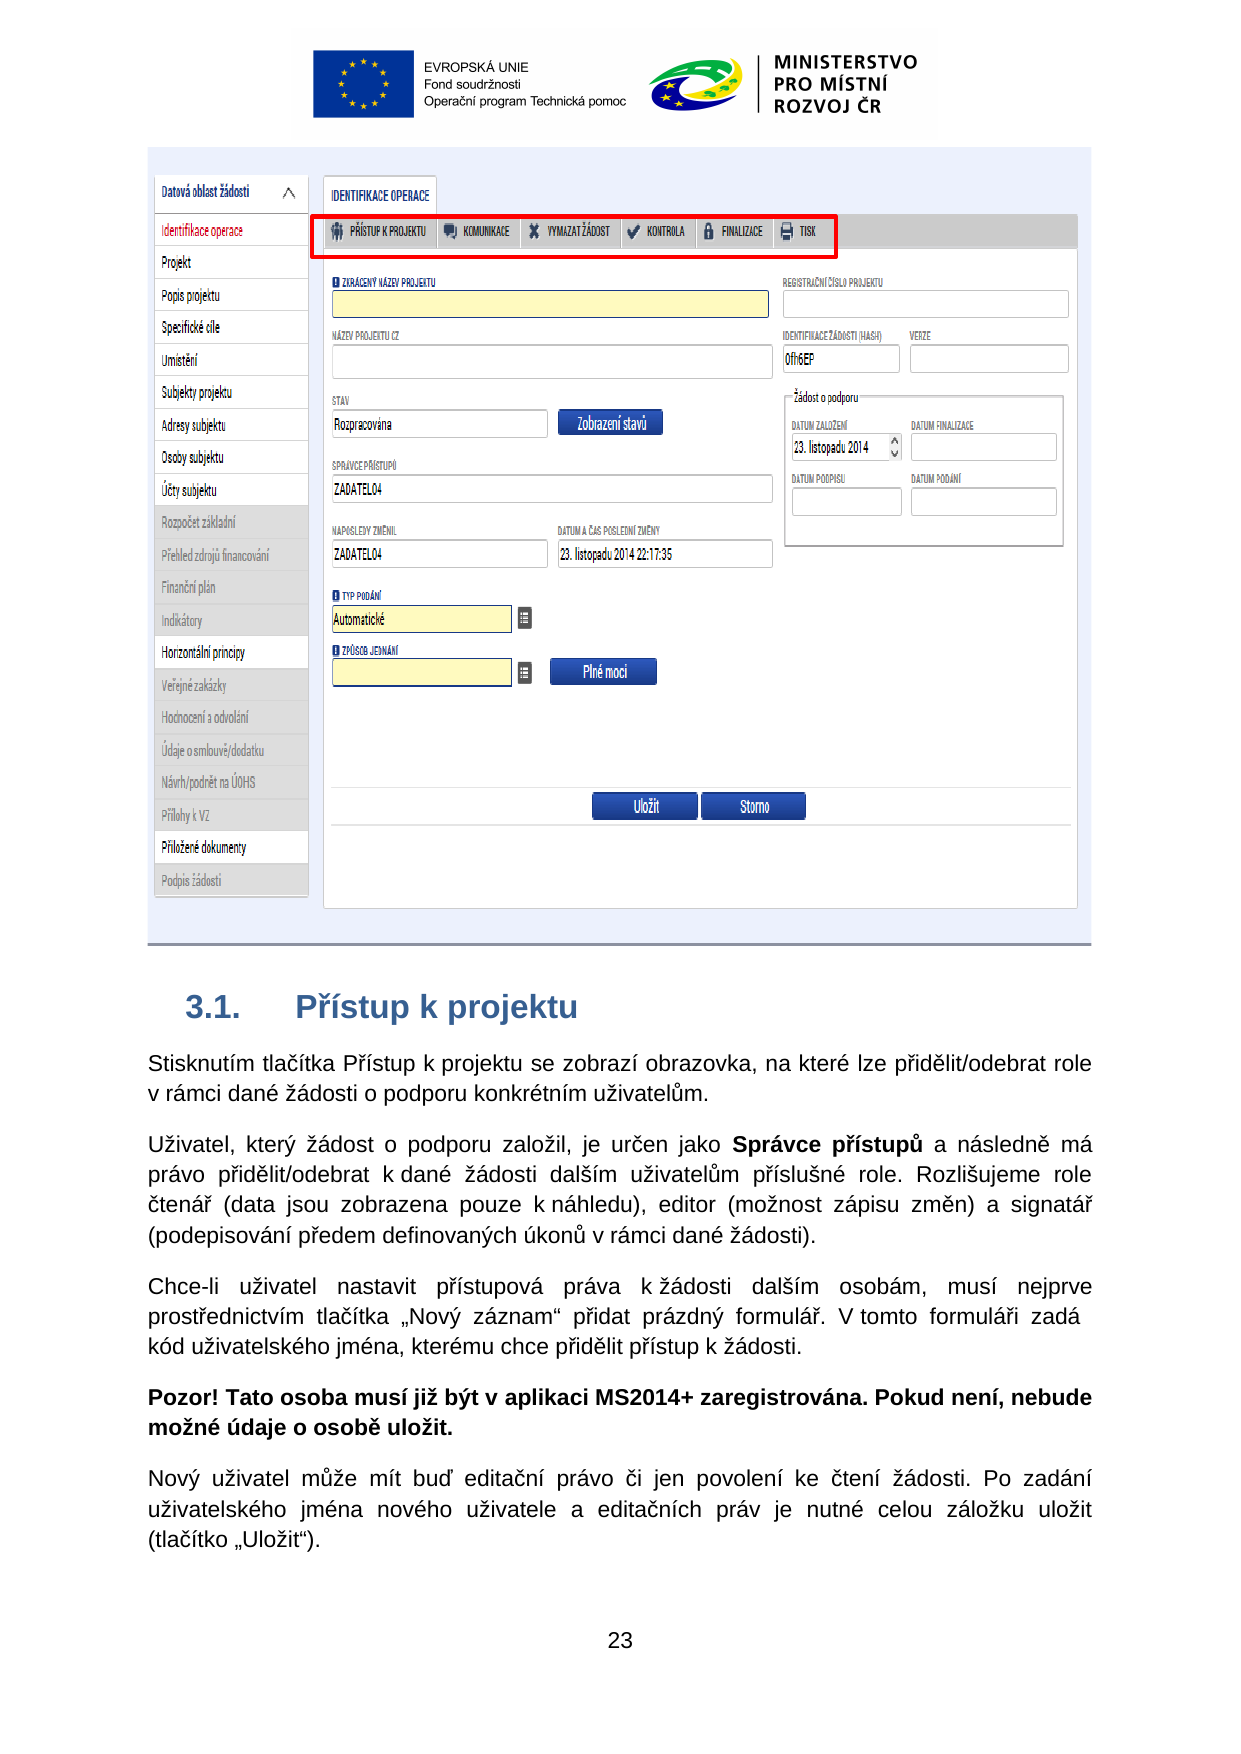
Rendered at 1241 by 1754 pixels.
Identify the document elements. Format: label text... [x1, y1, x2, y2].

list Přístup k projektu [185, 987, 1093, 1026]
text Chce-li uživatel nastavit přístupová práva k žádosti dalším osobám, musí nejprve prostřednictvím tlačítka „Nový záznam“ přidat prázdný formulář. V tomto formuláři zadá kód uživatelského jména, kterému chce přidělit přístup k žádosti. [148, 1273, 1093, 1359]
picture [291, 28, 939, 140]
text Uživatel, který žádost o podporu založil, je určen jako Správce přístupů a následně má právo přidělit/odebrat k dané žádosti dalším uživatelům příslušné role. Rozlišujeme role čtenář (data jsou zobrazena pouze k náhledu), editor (možnost zápisu změn) a signatář (podepisování předem definovaných úkonů v rámci dané žádosti). [148, 1131, 1093, 1248]
picture [147, 147, 1092, 946]
text Nový uživatel může mít buď editační právo či jen povolení ke čtení žádosti. Po zadání uživatelského jména nového uživatele a editačních práv je nutné celou záložku uložit (tlačítko „Uložit“). [148, 1465, 1093, 1552]
text Pozor! Tato osoba musí již být v aplikaci MS2014+ zaregistrována. Pokud není, nebude možné údaje o osobě uložit. [148, 1384, 1093, 1441]
text Stisknutím tlačítka Přístup k projektu se zobrazí obrazovka, na které lze přidělit/odebrat role v rámci dané žádosti o podporu konkrétním uživatelům. [148, 1050, 1093, 1106]
